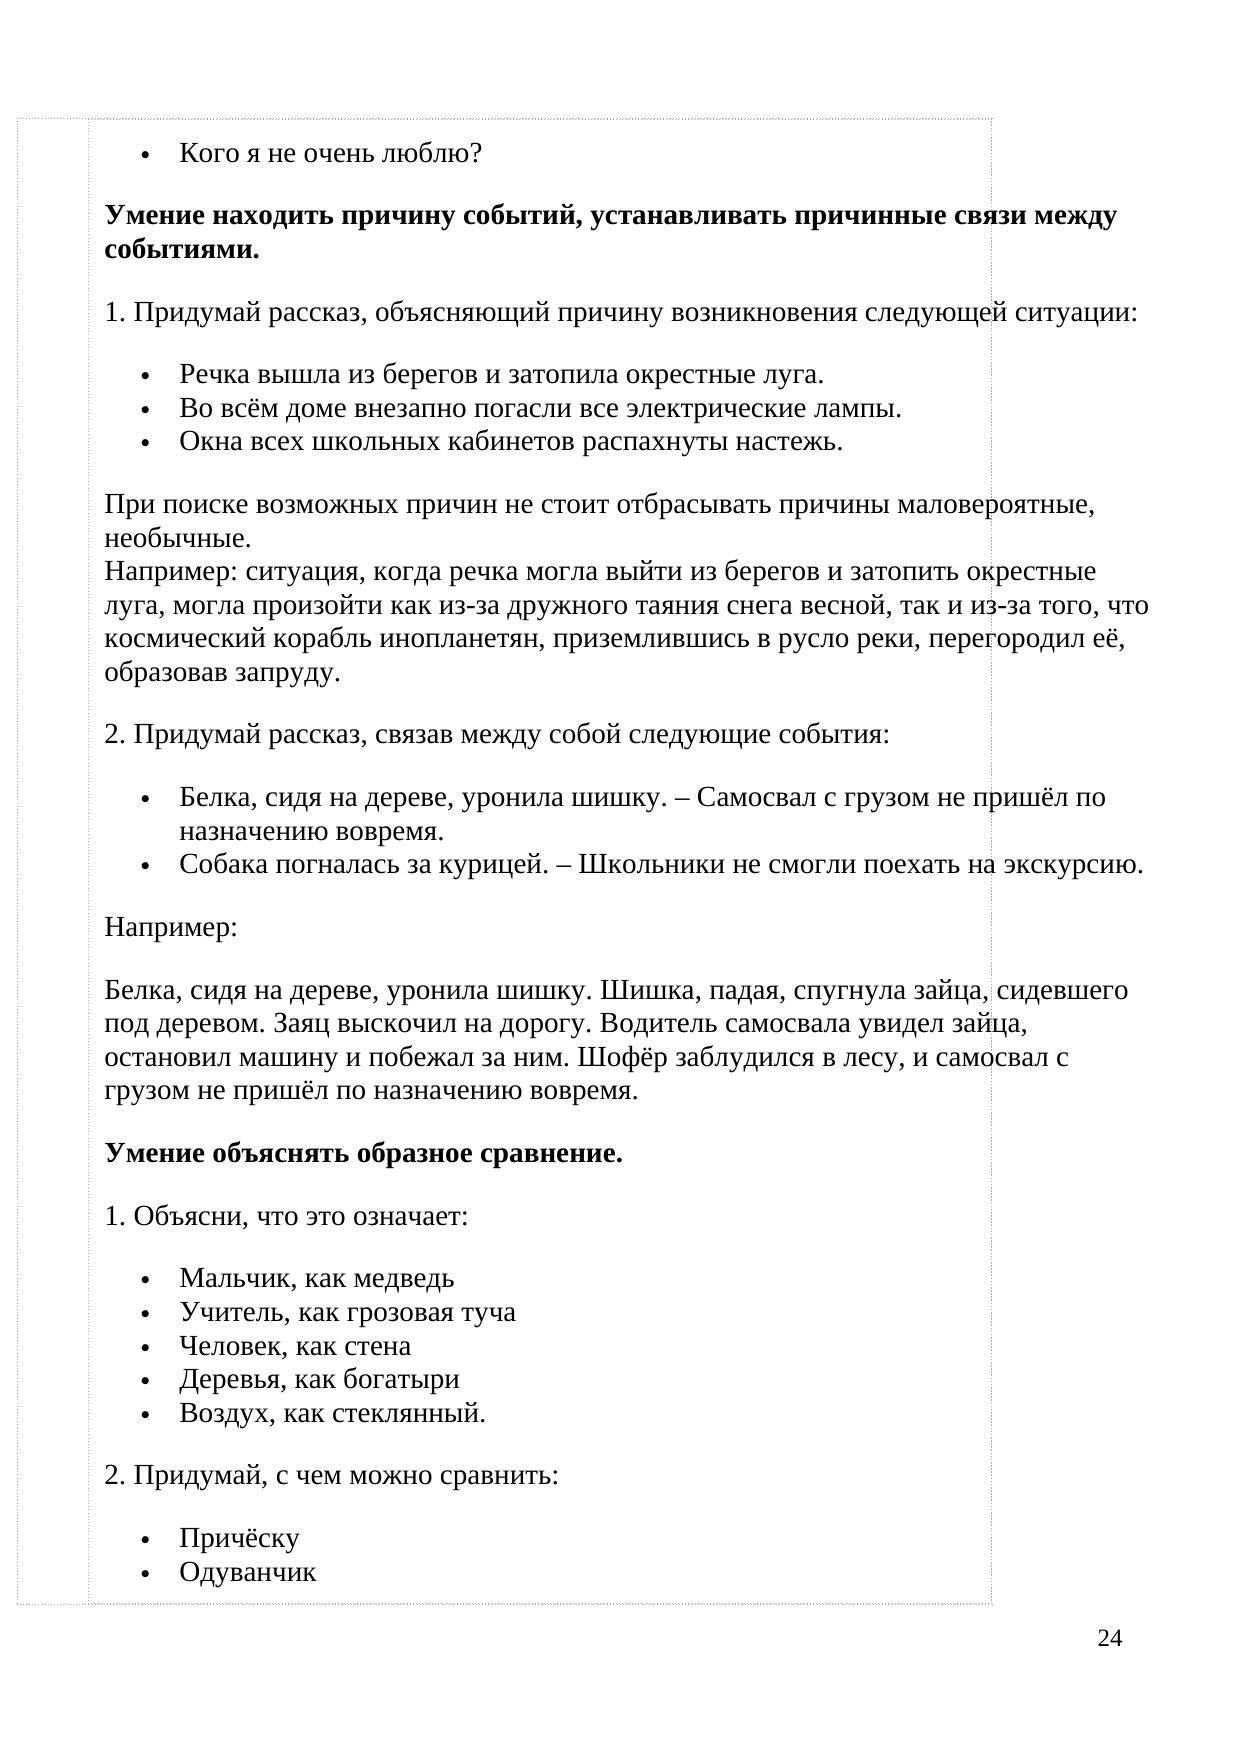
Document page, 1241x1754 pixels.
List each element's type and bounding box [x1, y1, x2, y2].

table_header [17, 118, 992, 1603]
